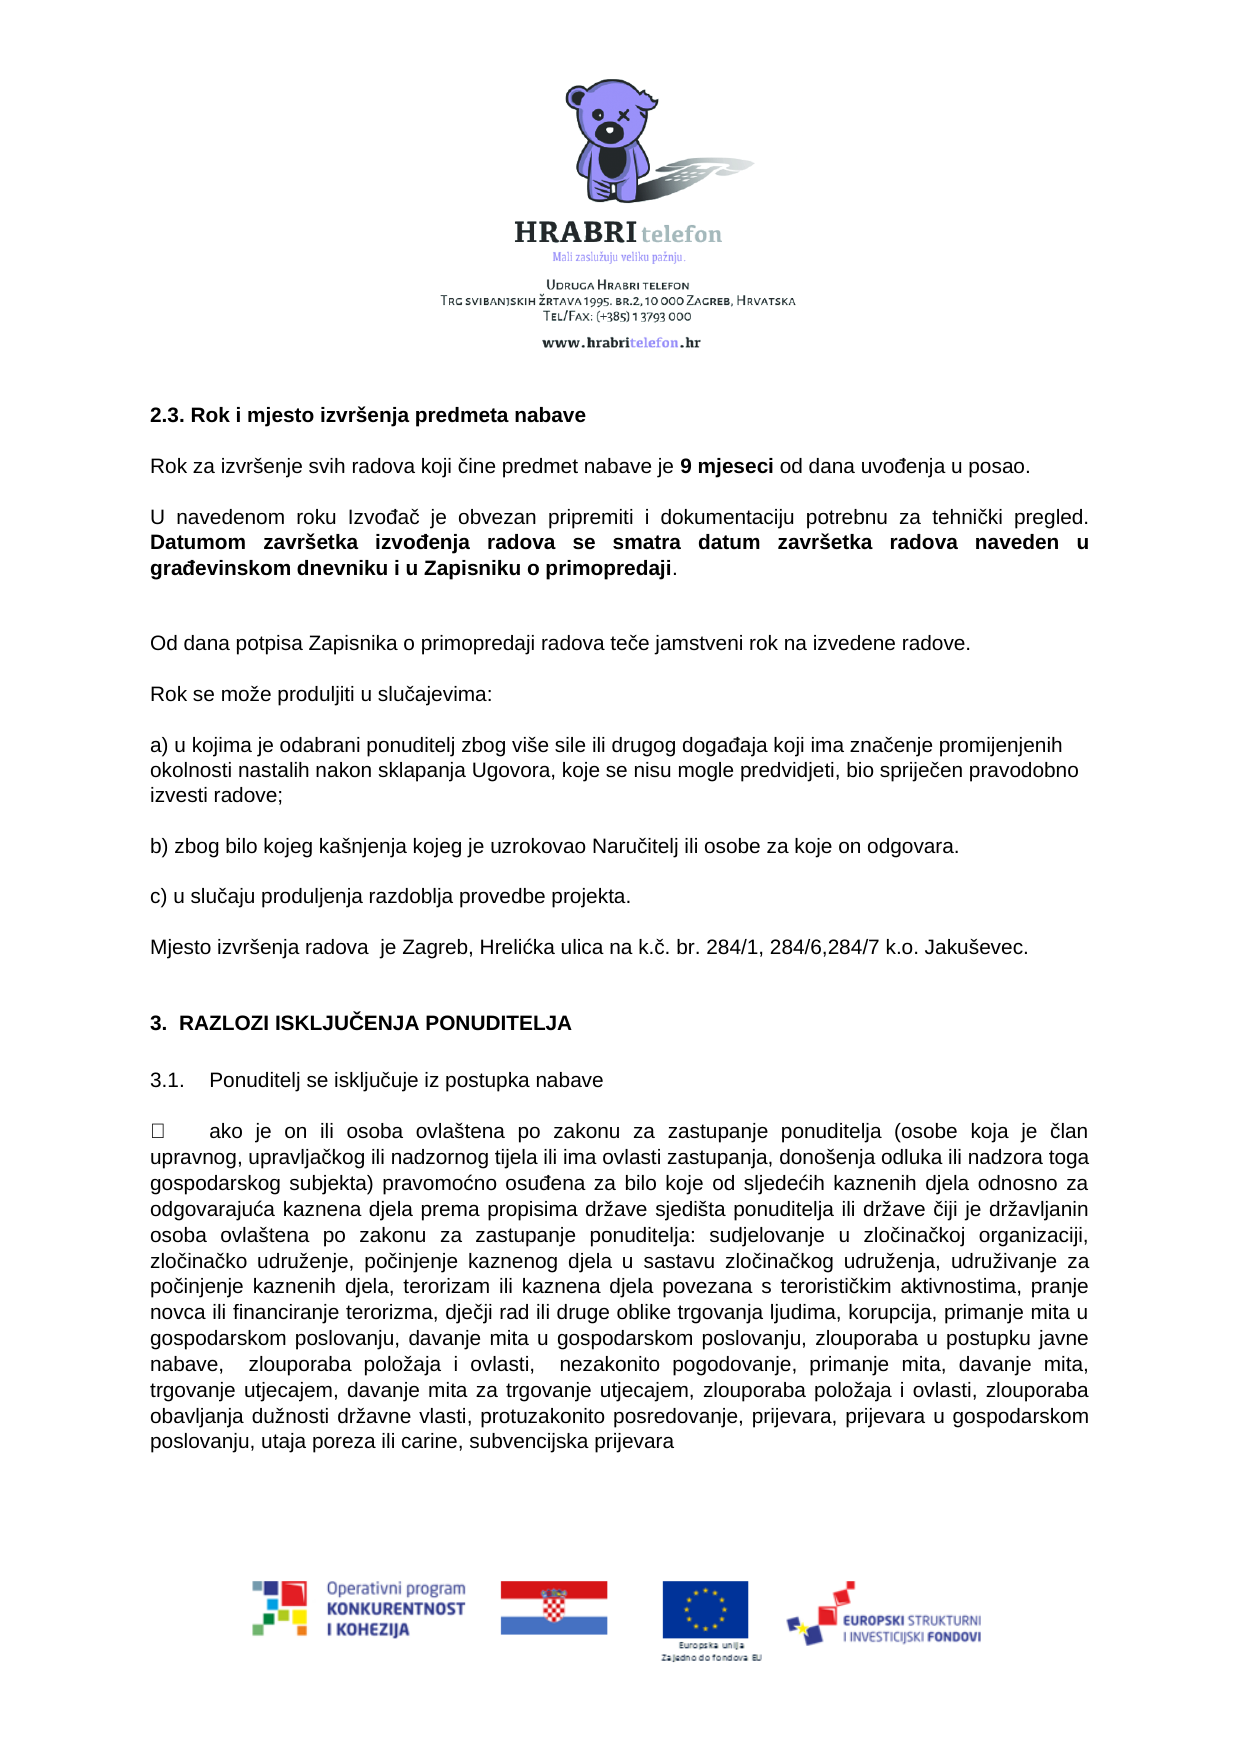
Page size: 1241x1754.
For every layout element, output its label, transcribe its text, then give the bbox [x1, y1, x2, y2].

text a) u kojima je odabrani ponuditelj zbog više sile ili drugog događaja koji ima značenje promijenjenih okolnosti nastalih nakon sklapanja Ugovora, koje se nisu mogle predvidjeti, bio spriječen pravodobno izvesti radove; [150, 732, 1090, 807]
picture [437, 73, 803, 351]
text Od dana potpisa Zapisnika o primopredaji radova teče jamstveni rok na izvedene radove. [150, 631, 1090, 655]
text c) u slučaju produljenja razdoblja provedbe projekta. [150, 884, 1090, 908]
text Mjesto izvršenja radova je Zagreb, Hrelićka ulica na k.č. br. 284/1, 284/6,284/7 k.o. Jakuševec. [150, 935, 1090, 959]
text 3. RAZLOZI ISKLJUČENJA PONUDITELJA [150, 1010, 1090, 1065]
text Rok za izvršenje svih radova koji čine predmet nabave je 9 mjeseci od dana uvođenja u posao. [150, 454, 1090, 478]
text U navedenom roku Izvođač je obvezan pripremiti i dokumentaciju potrebnu za tehnički pregled. Datumom završetka izvođenja radova se smatra datum završetka radova naveden u građevinskom dnevniku i u Zapisniku o primopredaji. [150, 505, 1090, 579]
text Rok se može produljiti u slučajevima: [150, 682, 1090, 706]
text 2.3. Rok i mjesto izvršenja predmeta nabave [150, 402, 1090, 426]
text 3.1. Ponuditelj se isključuje iz postupka nabave [150, 1068, 1090, 1092]
text  ako je on ili osoba ovlaštena po zakonu za zastupanje ponuditelja (osobe koja je član upravnog, upravljačkog ili nadzornog tijela ili ima ovlasti zastupanja, donošenja odluka ili nadzora toga gospodarskog subjekta) pravomoćno osuđena za bilo koje od sljedećih kaznenih djela odnosno za odgovarajuća kaznena djela prema propisima države sjedišta ponuditelja ili države čiji je državljanin osoba ovlaštena po zakonu za zastupanje ponuditelja: sudjelovanje u zločinačkoj organizaciji, zločinačko udruženje, počinjenje kaznenog djela u sastavu zločinačkog udruženja, udruživanje za počinjenje kaznenih djela, terorizam ili kaznena djela povezana s terorističkim aktivnostima, pranje novca ili financiranje terorizma, dječji rad ili druge oblike trgovanja ljudima, korupcija, primanje mita u gospodarskom poslovanju, davanje mita u gospodarskom poslovanju, zlouporaba u postupku javne nabave, zlouporaba položaja i ovlasti, nezakonito pogodovanje, primanje mita, davanje mita, trgovanje utjecajem, davanje mita za trgovanje utjecajem, zlouporaba položaja i ovlasti, zlouporaba obavljanja dužnosti državne vlasti, protuzakonito posredovanje, prijevara, prijevara u gospodarskom poslovanju, utaja poreza ili carine, subvencijska prijevara [150, 1119, 1090, 1453]
text b) zbog bilo kojeg kašnjenja kojeg je uzrokovao Naručitelj ili osobe za koje on odgovara. [150, 834, 1090, 858]
